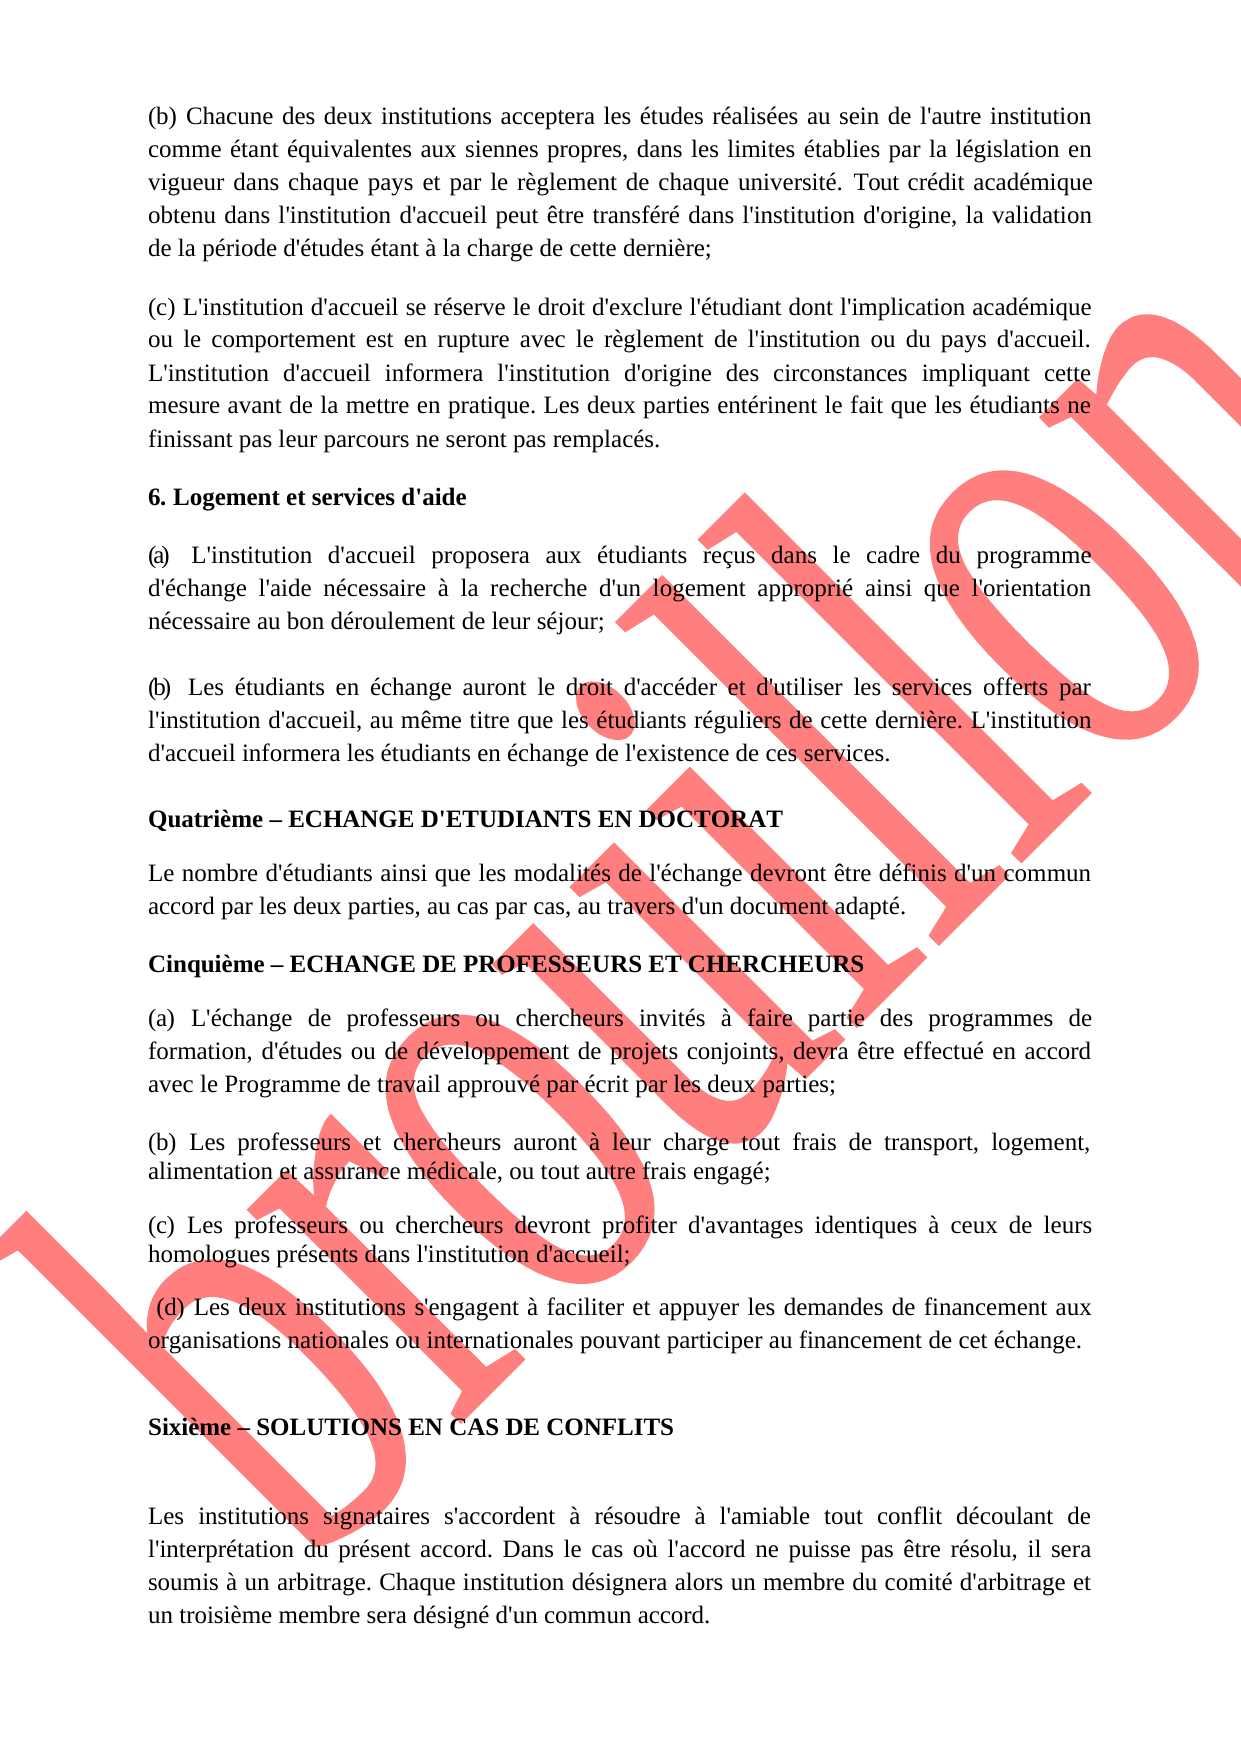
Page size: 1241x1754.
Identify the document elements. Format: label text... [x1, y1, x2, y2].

list L'institution d'accueil proposera aux étudiants reçus dans le cadre du programme d'échange l'aide nécessaire à la recherche d'un logement approprié ainsi que l'orientation nécessaire au bon déroulement de leur séjour; [148, 540, 1092, 634]
list Les deux institutions s'engagent à faciliter et appuyer les demandes de financement aux organisations nationales ou internationales pouvant participer au financement de cet échange. [148, 1292, 1092, 1354]
subtitle Sixième – SOLUTIONS EN CAS DE CONFLITS [148, 1412, 1240, 1441]
text Le nombre d'étudiants ainsi que les modalités de l'échange devront être définis d'un commun accord par les deux parties, au cas par cas, au travers d'un document adapté. [148, 858, 1092, 920]
list L'institution d'accueil se réserve le droit d'exclure l'étudiant dont l'implication académique ou le comportement est en rupture avec le règlement de l'institution ou du pays d'accueil. L'institution d'accueil informera l'institution d'origine des circonstances impliquant cette mesure avant de la mettre en pratique. Les deux parties entérinent le fait que les étudiants ne finissant pas leur parcours ne seront pas remplacés. [148, 292, 1093, 452]
subtitle Logement et services d'aide [148, 482, 1240, 511]
list L'échange de professeurs ou chercheurs invités à faire partie des programmes de formation, d'études ou de développement de projets conjoints, devra être effectué en accord avec le Programme de travail approuvé par écrit par les deux parties; [148, 1003, 1093, 1098]
text Les institutions signataires s'accordent à résoudre à l'amiable tout conflit découlant de l'interprétation du présent accord. Dans le cas où l'accord ne puisse pas être résolu, il sera soumis à un arbitrage. Chaque institution désignera alors un membre du comité d'arbitrage et un troisième membre sera désigné d'un commun accord. [148, 1501, 1092, 1629]
list Les professeurs ou chercheurs devront profiter d'avantages identiques à ceux de leurs homologues présents dans l'institution d'accueil; [148, 1210, 1093, 1267]
subtitle Quatrième – ECHANGE D'ETUDIANTS EN DOCTORAT [148, 804, 1240, 833]
list Chacune des deux institutions acceptera les études réalisées au sein de l'autre institution comme étant équivalentes aux siennes propres, dans les limites établies par la législation en vigueur dans chaque pays et par le règlement de chaque université. Tout crédit académique obtenu dans l'institution d'accueil peut être transféré dans l'institution d'origine, la validation de la période d'études étant à la charge de cette dernière; [148, 101, 1093, 262]
subtitle Cinquième – ECHANGE DE PROFESSEURS ET CHERCHEURS [148, 949, 1240, 978]
list Les professeurs et chercheurs auront à leur charge tout frais de transport, logement, alimentation et assurance médicale, ou tout autre frais engagé; [148, 1127, 1092, 1185]
list Les étudiants en échange auront le droit d'accéder et d'utiliser les services offerts par l'institution d'accueil, au même titre que les étudiants réguliers de cette dernière. L'institution d'accueil informera les étudiants en échange de l'existence de ces services. [148, 672, 1092, 767]
